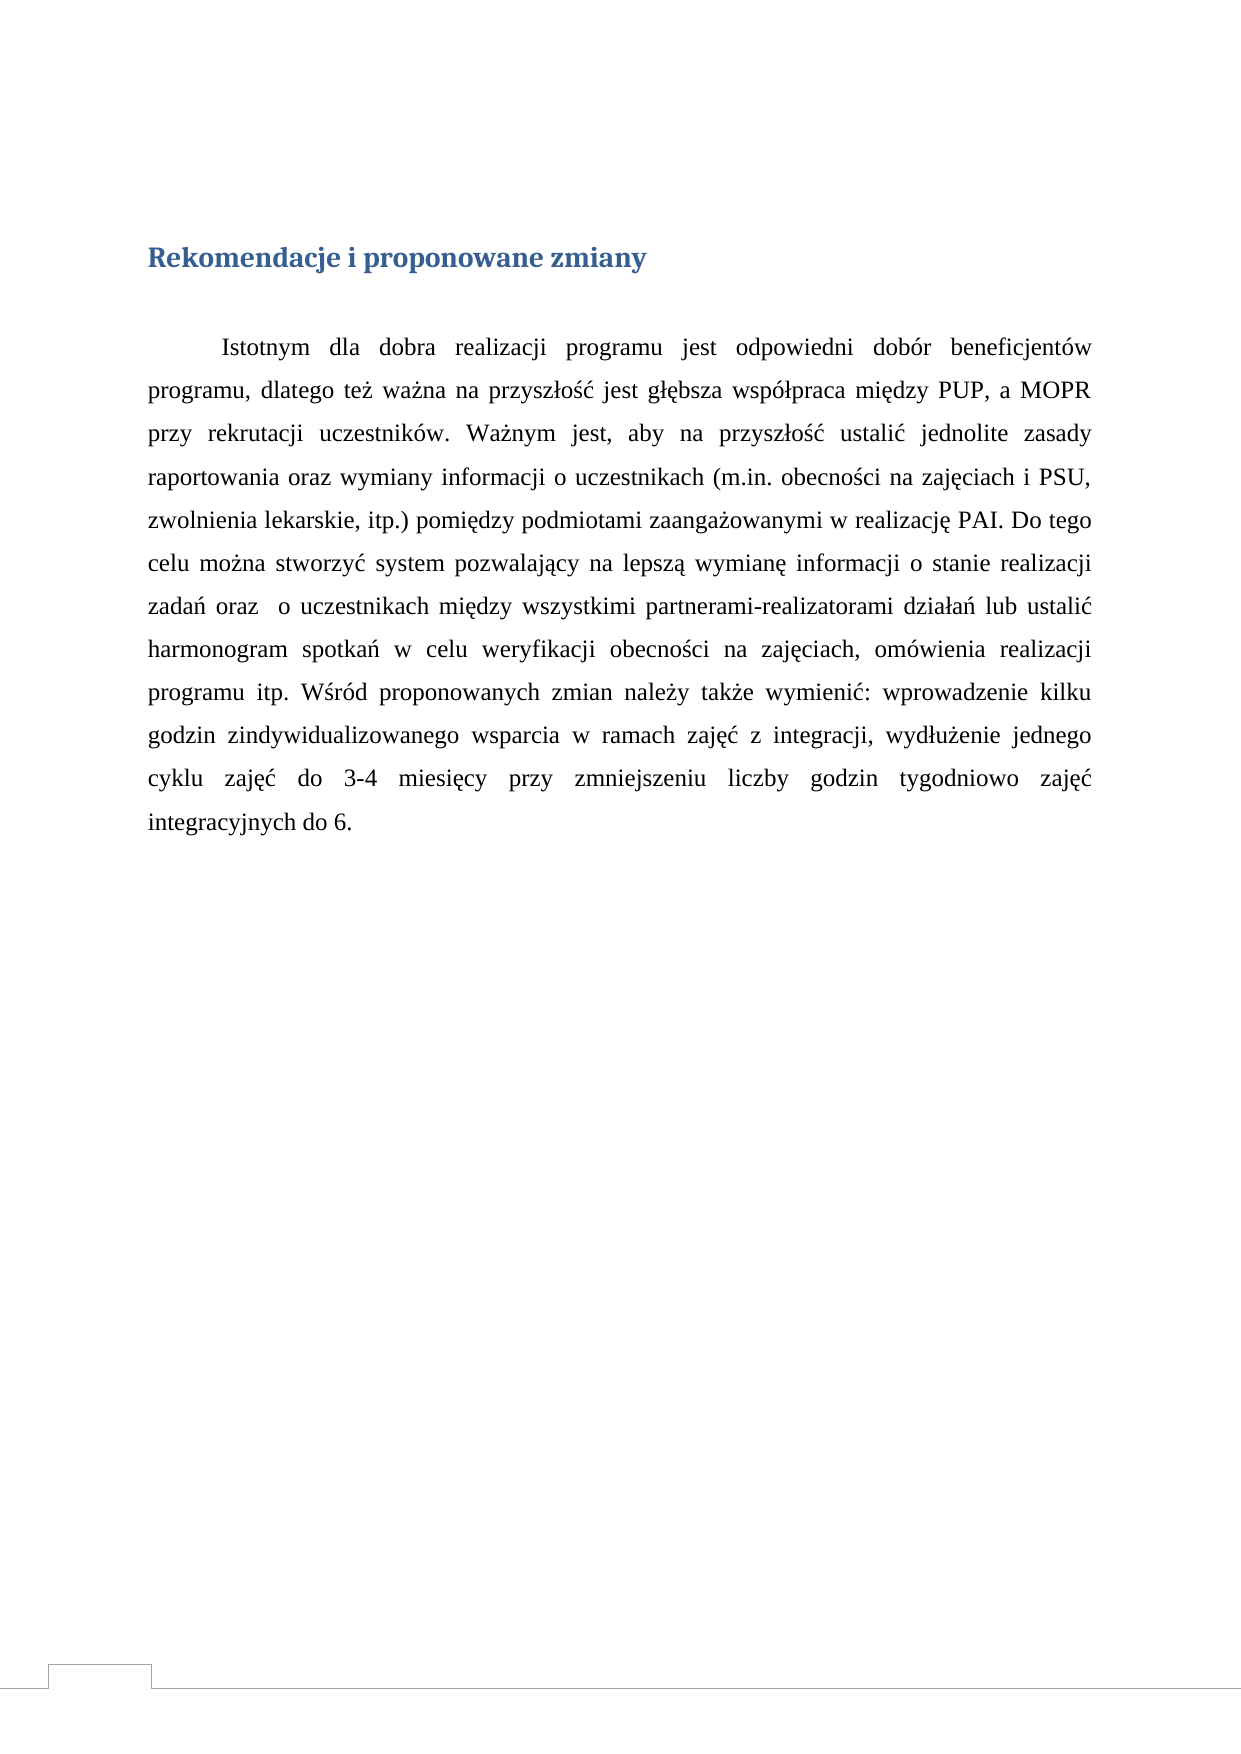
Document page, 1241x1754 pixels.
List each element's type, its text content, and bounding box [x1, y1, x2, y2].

text Istotnym dla dobra realizacji programu jest odpowiedni dobór beneficjentów programu, dlatego też ważna na przyszłość jest głębsza współpraca między PUP, a MOPR przy rekrutacji uczestników. Ważnym jest, aby na przyszłość ustalić jednolite zasady raportowania oraz wymiany informacji o uczestnikach (m.in. obecności na zajęciach i PSU, zwolnienia lekarskie, itp.) pomiędzy podmiotami zaangażowanymi w realizację PAI. Do tego celu można stworzyć system pozwalający na lepszą wymianę informacji o stanie realizacji zadań oraz o uczestnikach między wszystkimi partnerami-realizatorami działań lub ustalić harmonogram spotkań w celu weryfikacji obecności na zajęciach, omówienia realizacji programu itp. Wśród proponowanych zmian należy także wymienić: wprowadzenie kilku godzin zindywidualizowanego wsparcia w ramach zajęć z integracji, wydłużenie jednego cyklu zajęć do 3-4 miesięcy przy zmniejszeniu liczby godzin tygodniowo zajęć integracyjnych do 6. [148, 332, 1093, 835]
subtitle Rekomendacje i proponowane zmiany [148, 241, 1093, 274]
